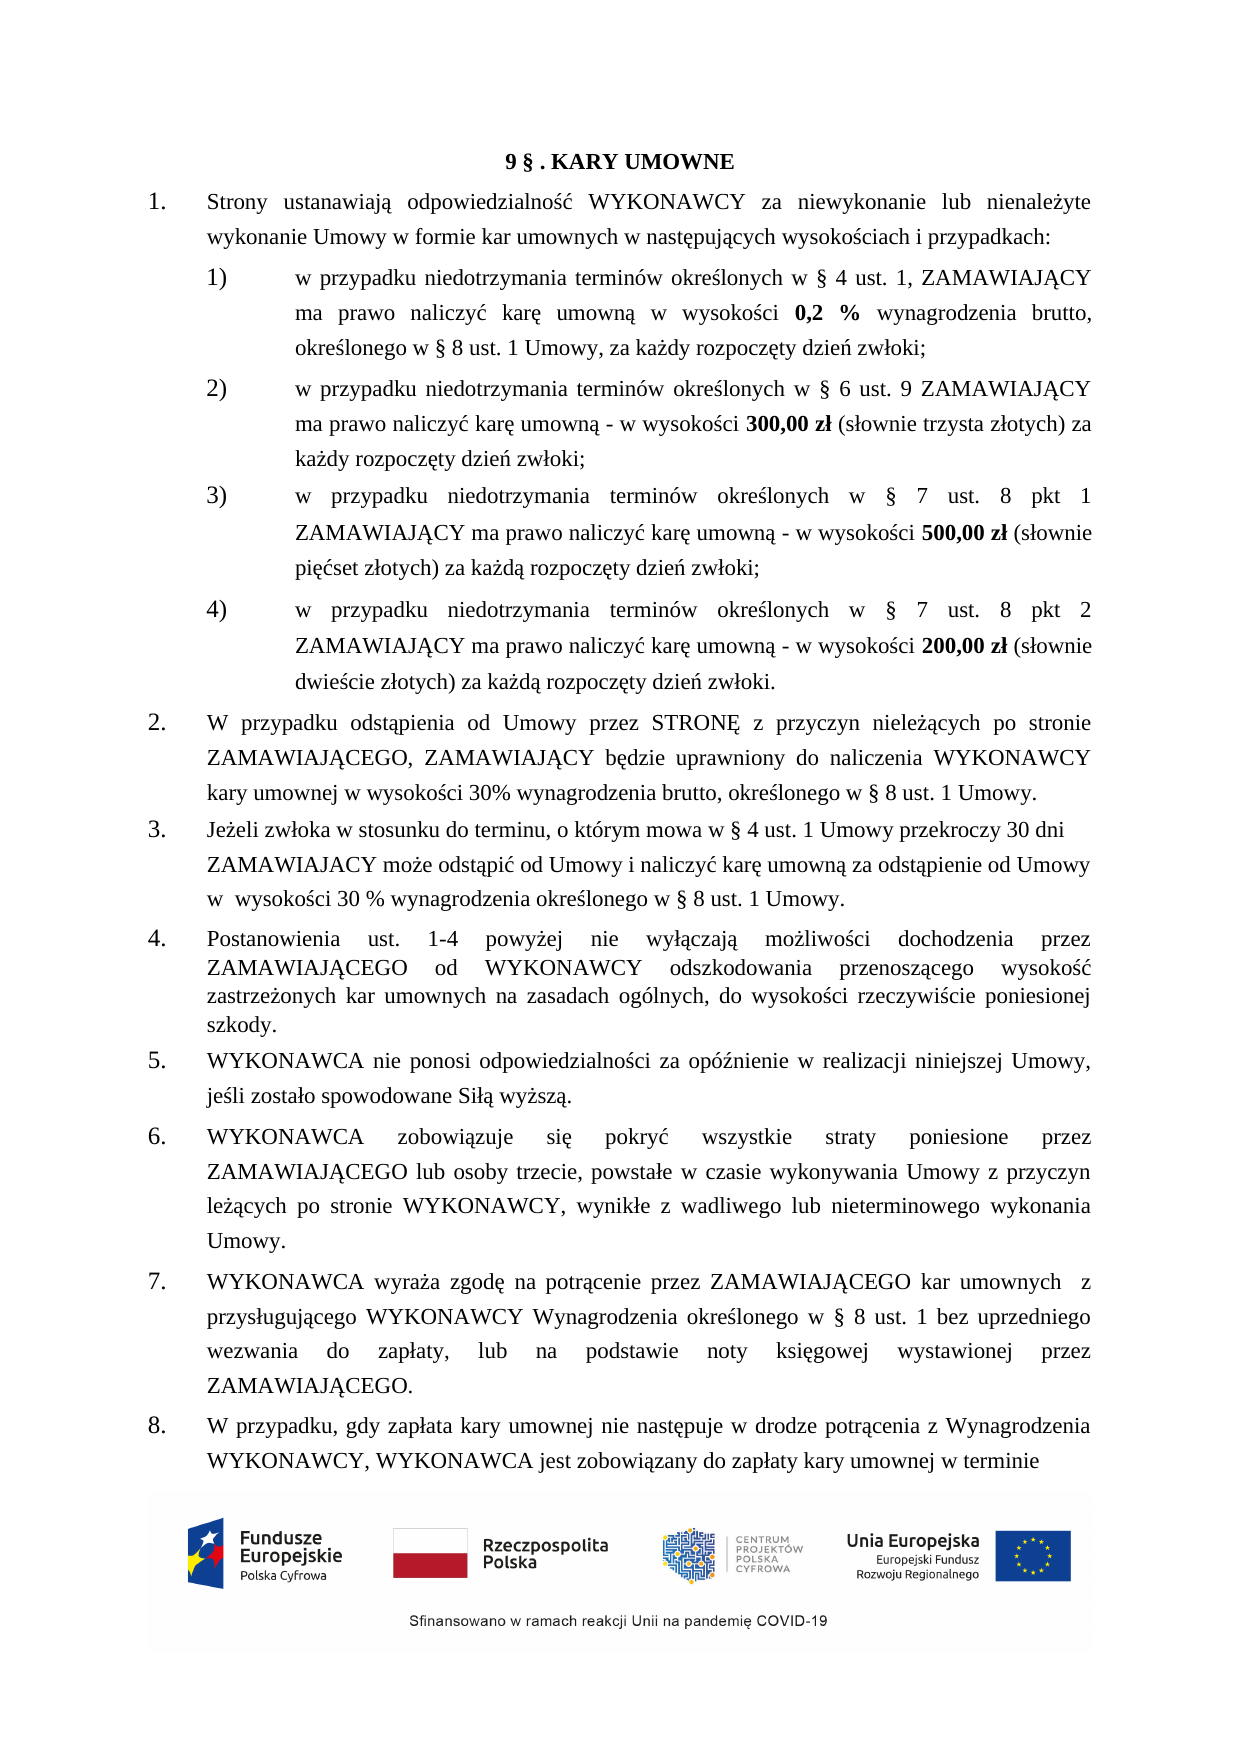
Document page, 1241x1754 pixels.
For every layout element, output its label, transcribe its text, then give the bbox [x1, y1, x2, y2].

list w przypadku niedotrzymania terminów określonych w § 7 ust. 8 pkt 2 ZAMAWIAJĄCY ma prawo naliczyć karę umowną - w wysokości 200,00 zł (słownie dwieście złotych) za każdą rozpoczęty dzień zwłoki. [206, 594, 1092, 694]
list w przypadku niedotrzymania terminów określonych w § 4 ust. 1, ZAMAWIAJĄCY ma prawo naliczyć karę umowną w wysokości 0,2 % wynagrodzenia brutto, określonego w § 8 ust. 1 Umowy, za każdy rozpoczęty dzień zwłoki; [206, 262, 1092, 360]
picture [147, 1491, 1093, 1652]
list WYKONAWCA nie ponosi odpowiedzialności za opóźnienie w realizacji niniejszej Umowy, jeśli zostało spowodowane Siłą wyższą. [148, 1045, 1092, 1108]
list Strony ustanawiają odpowiedzialność WYKONAWCY za niewykonanie lub nienależyte wykonanie Umowy w formie kar umownych w następujących wysokościach i przypadkach: [148, 186, 1092, 249]
list WYKONAWCA wyraża zgodę na potrącenie przez ZAMAWIAJĄCEGO kar umownych z przysługującego WYKONAWCY Wynagrodzenia określonego w § 8 ust. 1 bez uprzedniego wezwania do zapłaty, lub na podstawie noty księgowej wystawionej przez ZAMAWIAJĄCEGO. [148, 1266, 1092, 1398]
list Postanowienia ust. 1-4 powyżej nie wyłączają możliwości dochodzenia przez ZAMAWIAJĄCEGO od WYKONAWCY odszkodowania przenoszącego wysokość zastrzeżonych kar umownych na zasadach ogólnych, do wysokości rzeczywiście poniesionej szkody. [148, 923, 1092, 1037]
subtitle 9 § . KARY UMOWNE [148, 148, 1092, 174]
list WYKONAWCA zobowiązuje się pokryć wszystkie straty poniesione przez ZAMAWIAJĄCEGO lub osoby trzecie, powstałe w czasie wykonywania Umowy z przyczyn leżących po stronie WYKONAWCY, wynikłe z wadliwego lub nieterminowego wykonania Umowy. [148, 1121, 1092, 1253]
list w przypadku niedotrzymania terminów określonych w § 6 ust. 9 ZAMAWIAJĄCY ma prawo naliczyć karę umowną - w wysokości 300,00 zł (słownie trzysta złotych) za każdy rozpoczęty dzień zwłoki; [206, 373, 1092, 471]
list W przypadku, gdy zapłata kary umownej nie następuje w drodze potrącenia z Wynagrodzenia WYKONAWCY, WYKONAWCA jest zobowiązany do zapłaty kary umownej w terminie [148, 1410, 1092, 1473]
list w przypadku niedotrzymania terminów określonych w § 7 ust. 8 pkt 1 ZAMAWIAJĄCY ma prawo naliczyć karę umowną - w wysokości 500,00 zł (słownie pięćset złotych) za każdą rozpoczęty dzień zwłoki; [206, 480, 1092, 581]
list Jeżeli zwłoka w stosunku do terminu, o którym mowa w § 4 ust. 1 Umowy przekroczy 30 dni [148, 814, 1092, 843]
text ZAMAWIAJACY może odstąpić od Umowy i naliczyć karę umowną za odstąpienie od Umowy w wysokości 30 % wynagrodzenia określonego w § 8 ust. 1 Umowy. [207, 851, 1092, 912]
list W przypadku odstąpienia od Umowy przez STRONĘ z przyczyn nieleżących po stronie ZAMAWIAJĄCEGO, ZAMAWIAJĄCY będzie uprawniony do naliczenia WYKONAWCY kary umownej w wysokości 30% wynagrodzenia brutto, określonego w § 8 ust. 1 Umowy. [148, 707, 1092, 805]
